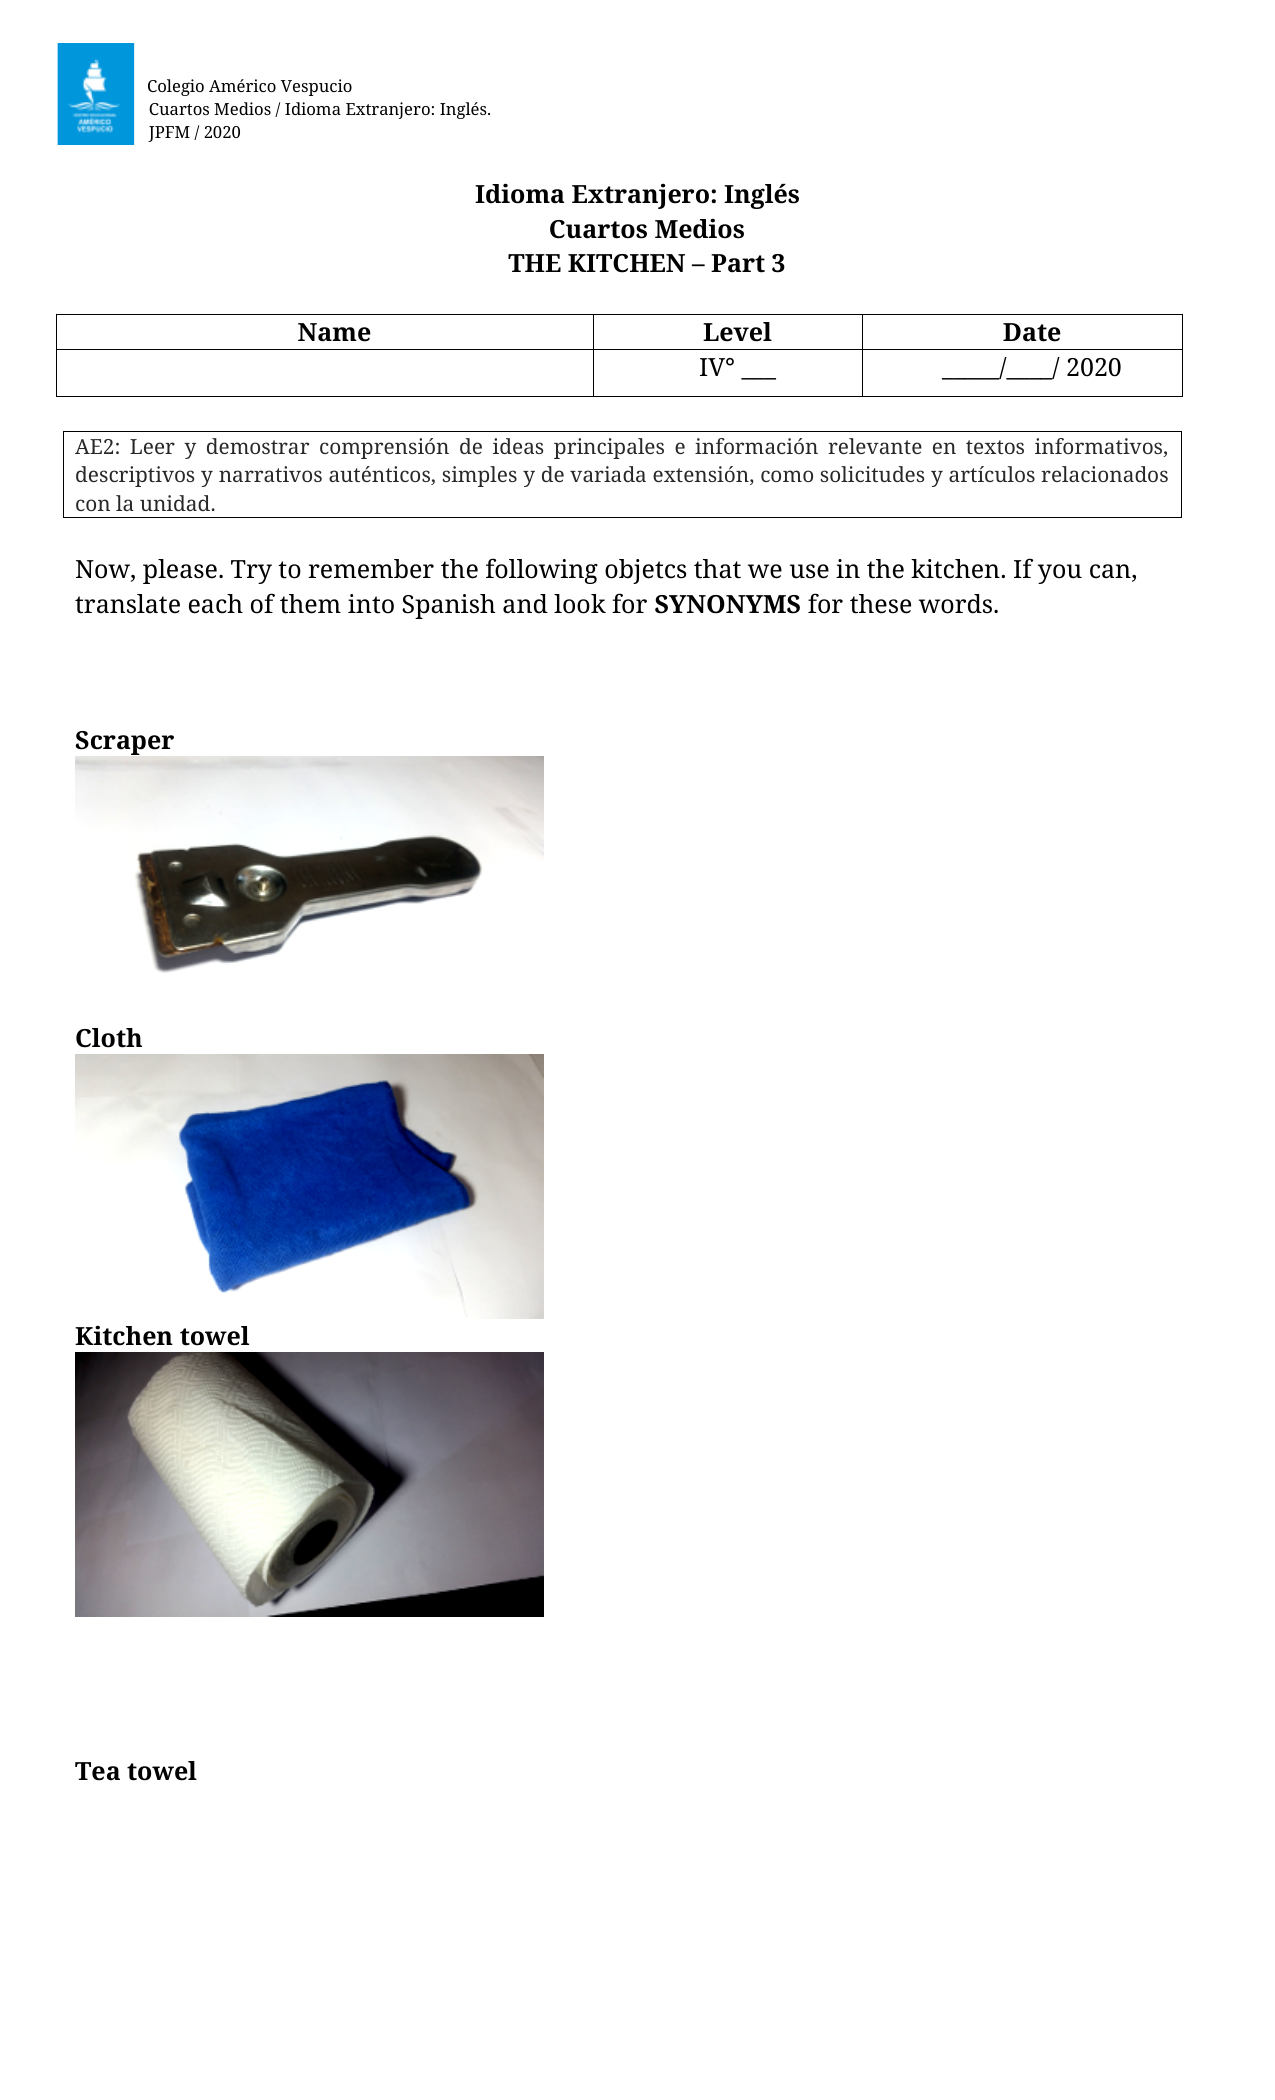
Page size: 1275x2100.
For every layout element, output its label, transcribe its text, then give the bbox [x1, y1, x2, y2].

text Now, please. Try to remember the following objetcs that we use in the kitchen. If you can, translate each of them into Spanish and look for SYNONYMS for these words. [75, 552, 1200, 620]
text Scraper [75, 722, 1200, 757]
table_cell _____/____/ 2020 [863, 350, 1182, 396]
text Tea towel [75, 1753, 1200, 1787]
table_header Level [594, 315, 862, 348]
text Kitchen towel [75, 1319, 1200, 1353]
picture [75, 756, 544, 1021]
picture [87, 61, 101, 75]
table_header Name [57, 315, 593, 348]
text JPFM / 2020 [75, 120, 1200, 143]
table_header Date [863, 315, 1182, 348]
text Cloth [75, 1021, 1200, 1055]
text Cuartos Medios / Idioma Extranjero: Inglés. [75, 98, 1200, 120]
table_header AE2: Leer y demostrar comprensión de ideas principales e información relevante en textos informativos, descriptivos y narrativos auténticos, simples y de variada extensión, como solicitudes y artículos relacionados con la unidad. [64, 432, 1181, 517]
table_cell IV° ___ [594, 350, 862, 396]
text Cuartos Medios [94, 211, 1200, 245]
text THE KITCHEN – Part 3 [94, 245, 1200, 279]
text Colegio Américo Vespucio [75, 75, 1200, 98]
table_cell [57, 350, 593, 396]
picture [75, 1352, 544, 1617]
picture [75, 1054, 544, 1319]
text Idioma Extranjero: Inglés [75, 177, 1200, 211]
